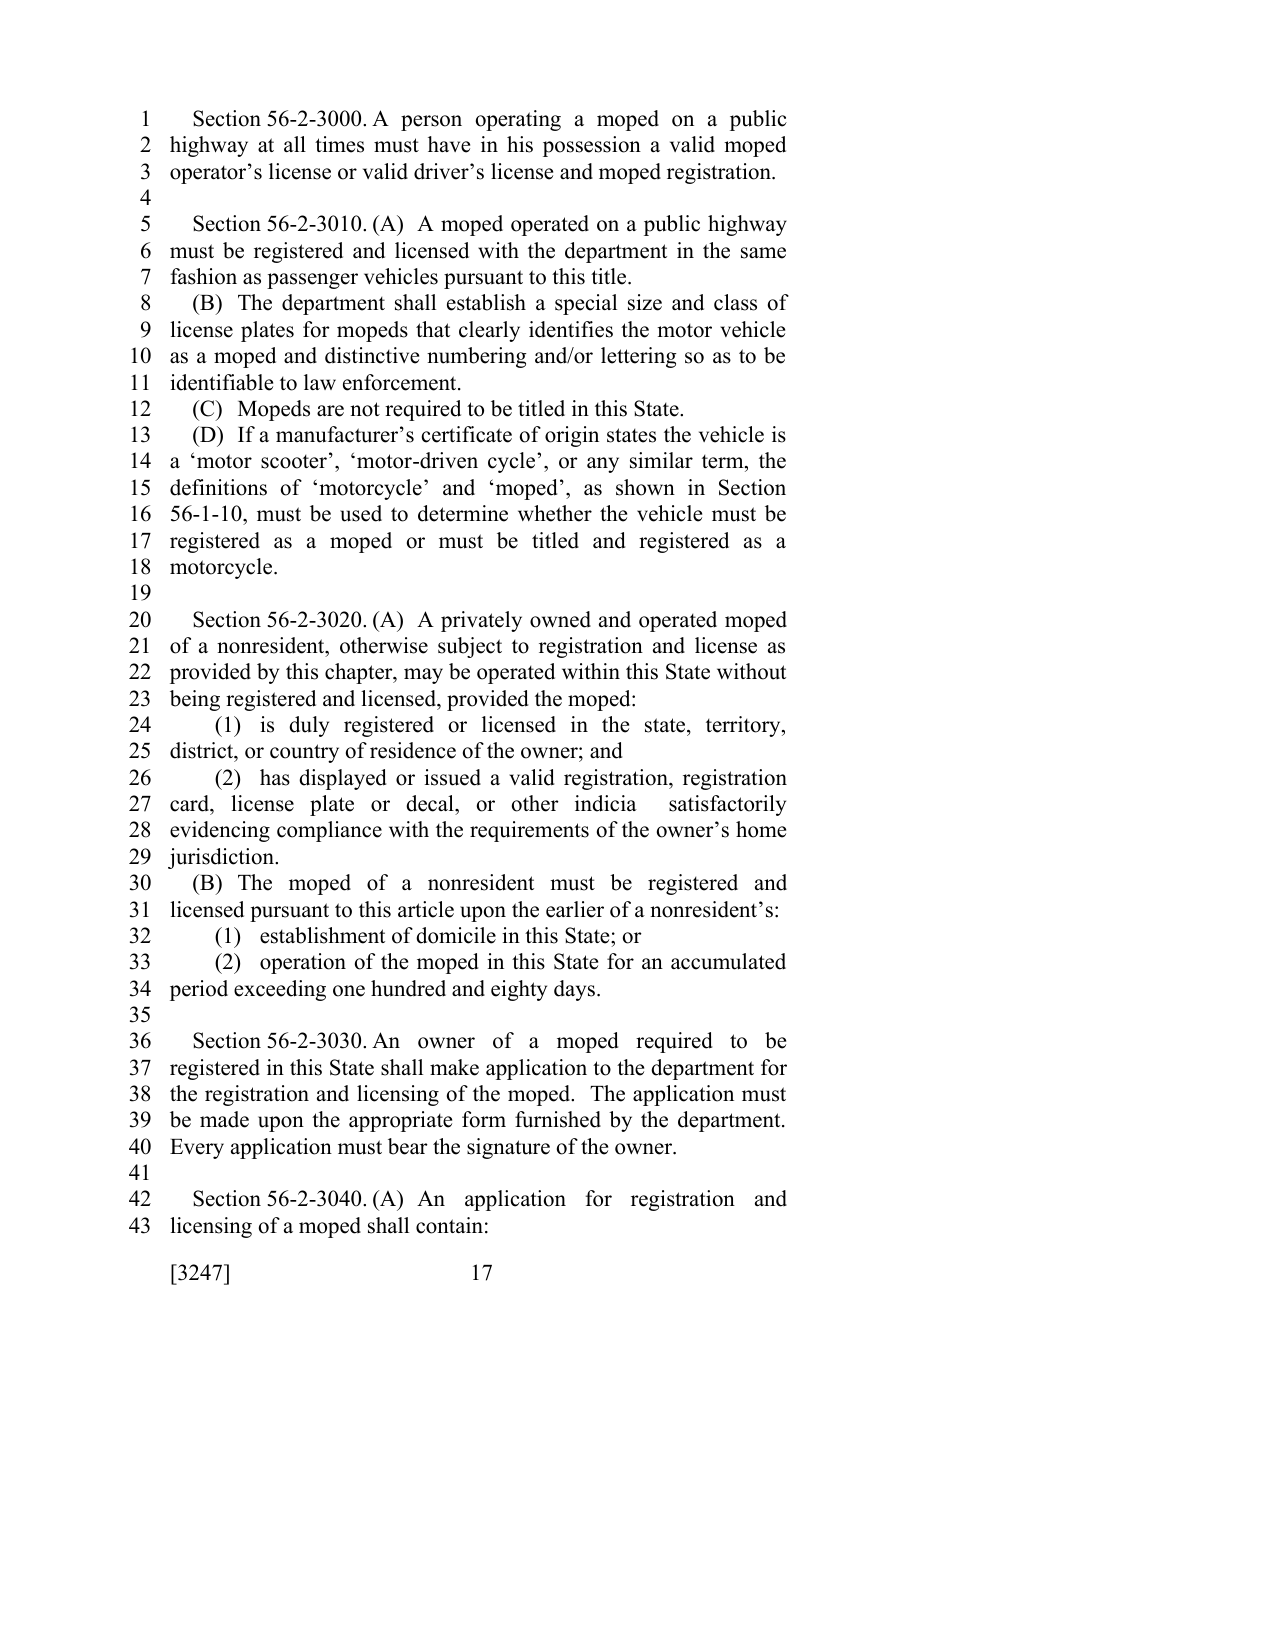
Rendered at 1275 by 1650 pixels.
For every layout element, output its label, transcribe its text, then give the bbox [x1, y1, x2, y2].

text Section 56-2-3030. An owner of a moped required to be registered in this State shall make application to the department for the registration and licensing of the moped. The application must be made upon the appropriate form furnished by the department. Every application must bear the signature of the owner. [169, 1027, 787, 1159]
text Section 56-2-3040. (A) An application for registration and licensing of a moped shall contain: [169, 1186, 787, 1238]
text (B) The moped of a nonresident must be registered and licensed pursuant to this article upon the earlier of a nonresident’s: [169, 869, 787, 922]
text (1) establishment of domicile in this State; or [169, 922, 787, 948]
text (2) operation of the moped in this State for an accumulated period exceeding one hundred and eighty days. [169, 948, 787, 1001]
text (2) has displayed or issued a valid registration, registration card, license plate or decal, or other indicia satisfactorily evidencing compliance with the requirements of the owner’s home jurisdiction. [169, 764, 787, 869]
text (B) The department shall establish a special size and class of license plates for mopeds that clearly identifies the motor vehicle as a moped and distinctive numbering and/or lettering so as to be identifiable to law enforcement. [169, 289, 787, 395]
text (1) is duly registered or licensed in the state, territory, district, or country of residence of the owner; and [169, 711, 787, 764]
text Section 56-2-3000. A person operating a moped on a public highway at all times must have in his possession a valid moped operator’s license or valid driver’s license and moped registration. [169, 105, 787, 184]
text (D) If a manufacturer’s certificate of origin states the vehicle is a ‘motor scooter’, ‘motor-driven cycle’, or any similar term, the definitions of ‘motorcycle’ and ‘moped’, as shown in Section 56-1-10, must be used to determine whether the vehicle must be registered as a moped or must be titled and registered as a motorcycle. [169, 421, 787, 579]
text (C) Mopeds are not required to be titled in this State. [169, 395, 787, 421]
text Section 56-2-3020. (A) A privately owned and operated moped of a nonresident, otherwise subject to registration and license as provided by this chapter, may be operated within this State without being registered and licensed, provided the moped: [169, 606, 787, 711]
text Section 56-2-3010. (A) A moped operated on a public highway must be registered and licensed with the department in the same fashion as passenger vehicles pursuant to this title. [169, 210, 787, 289]
